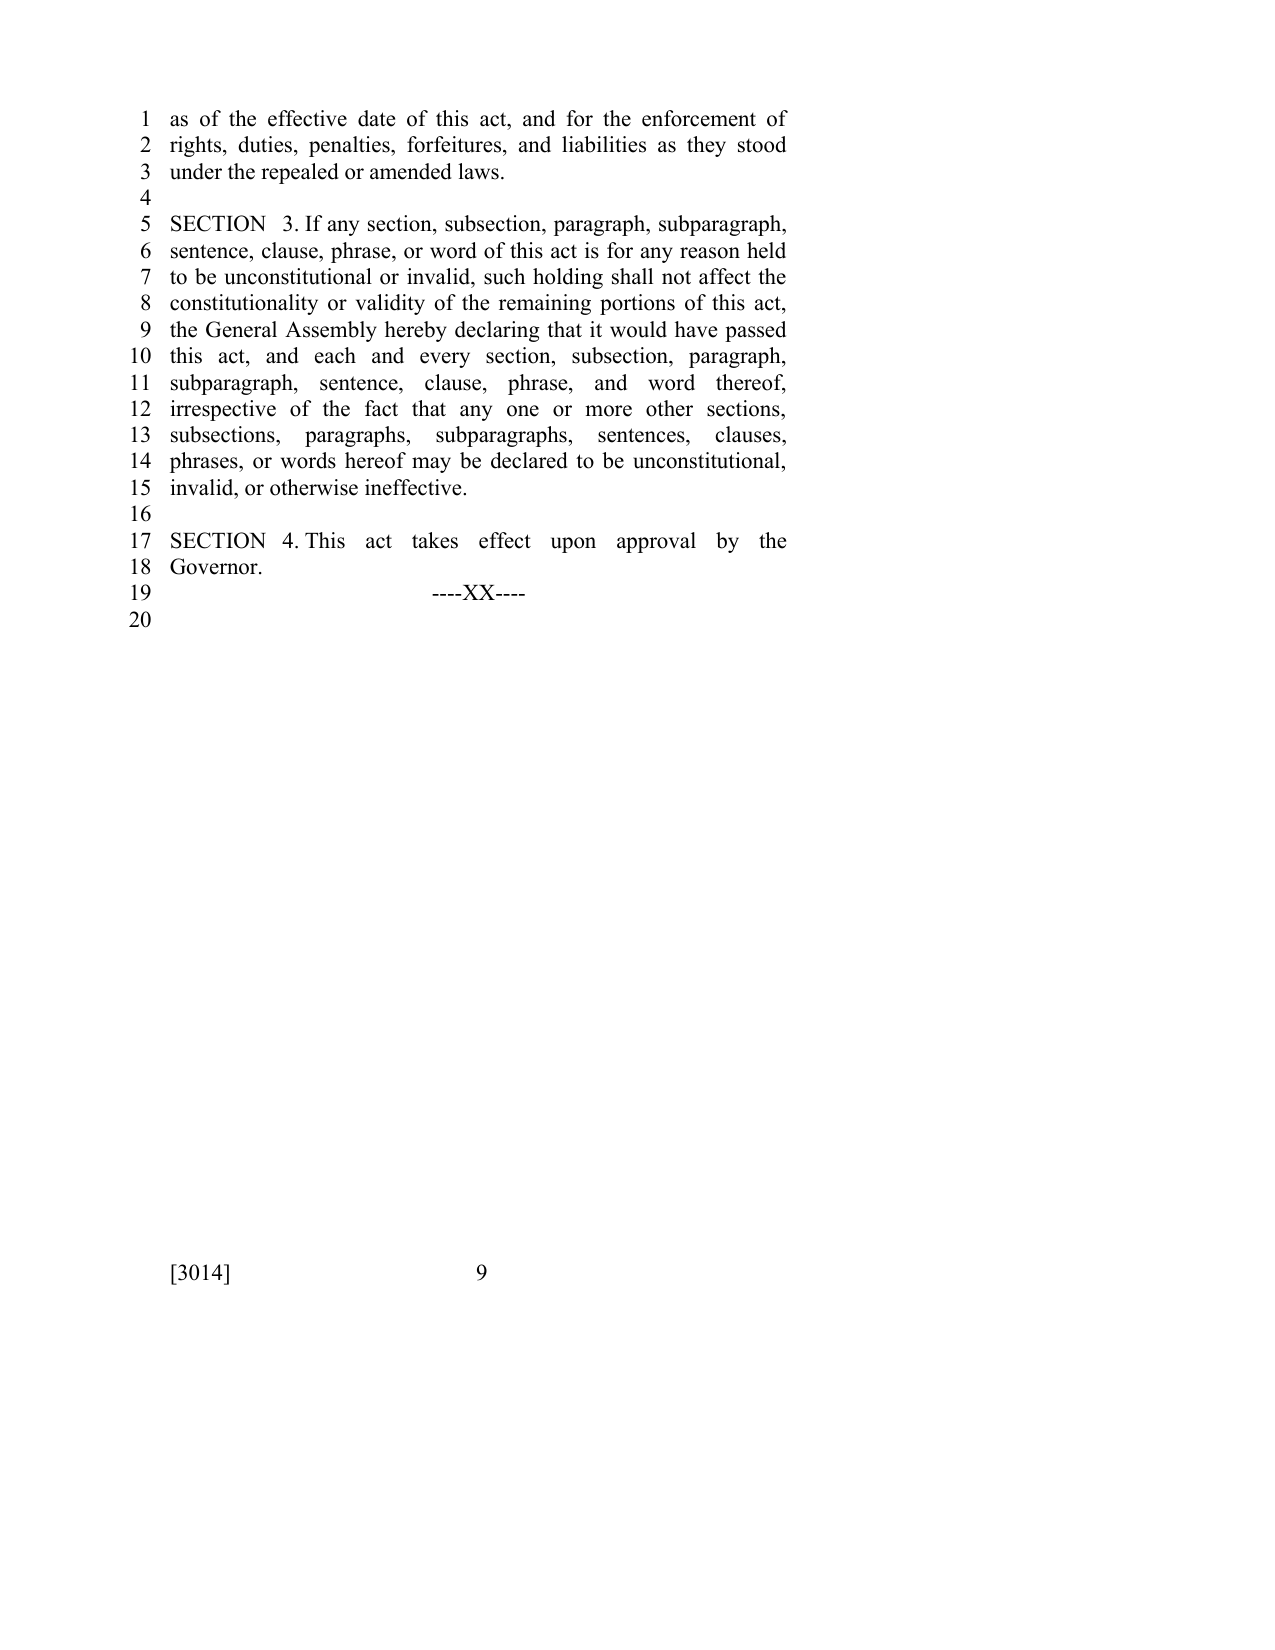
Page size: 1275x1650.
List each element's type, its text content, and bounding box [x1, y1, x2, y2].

text ----XX---- [169, 579, 787, 606]
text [169, 105, 787, 184]
text SECTION 4. This act takes effect upon approval by the Governor. [169, 527, 787, 579]
text SECTION 3. If any section, subsection, paragraph, subparagraph, sentence, clause, phrase, or word of this act is for any reason held to be unconstitutional or invalid, such holding shall not affect the constitutionality or validity of the remaining portions of this act, the General Assembly hereby declaring that it would have passed this act, and each and every section, subsection, paragraph, subparagraph, sentence, clause, phrase, and word thereof, irrespective of the fact that any one or more other sections, subsections, paragraphs, subparagraphs, sentences, clauses, phrases, or words hereof may be declared to be unconstitutional, invalid, or otherwise ineffective. [169, 210, 787, 500]
